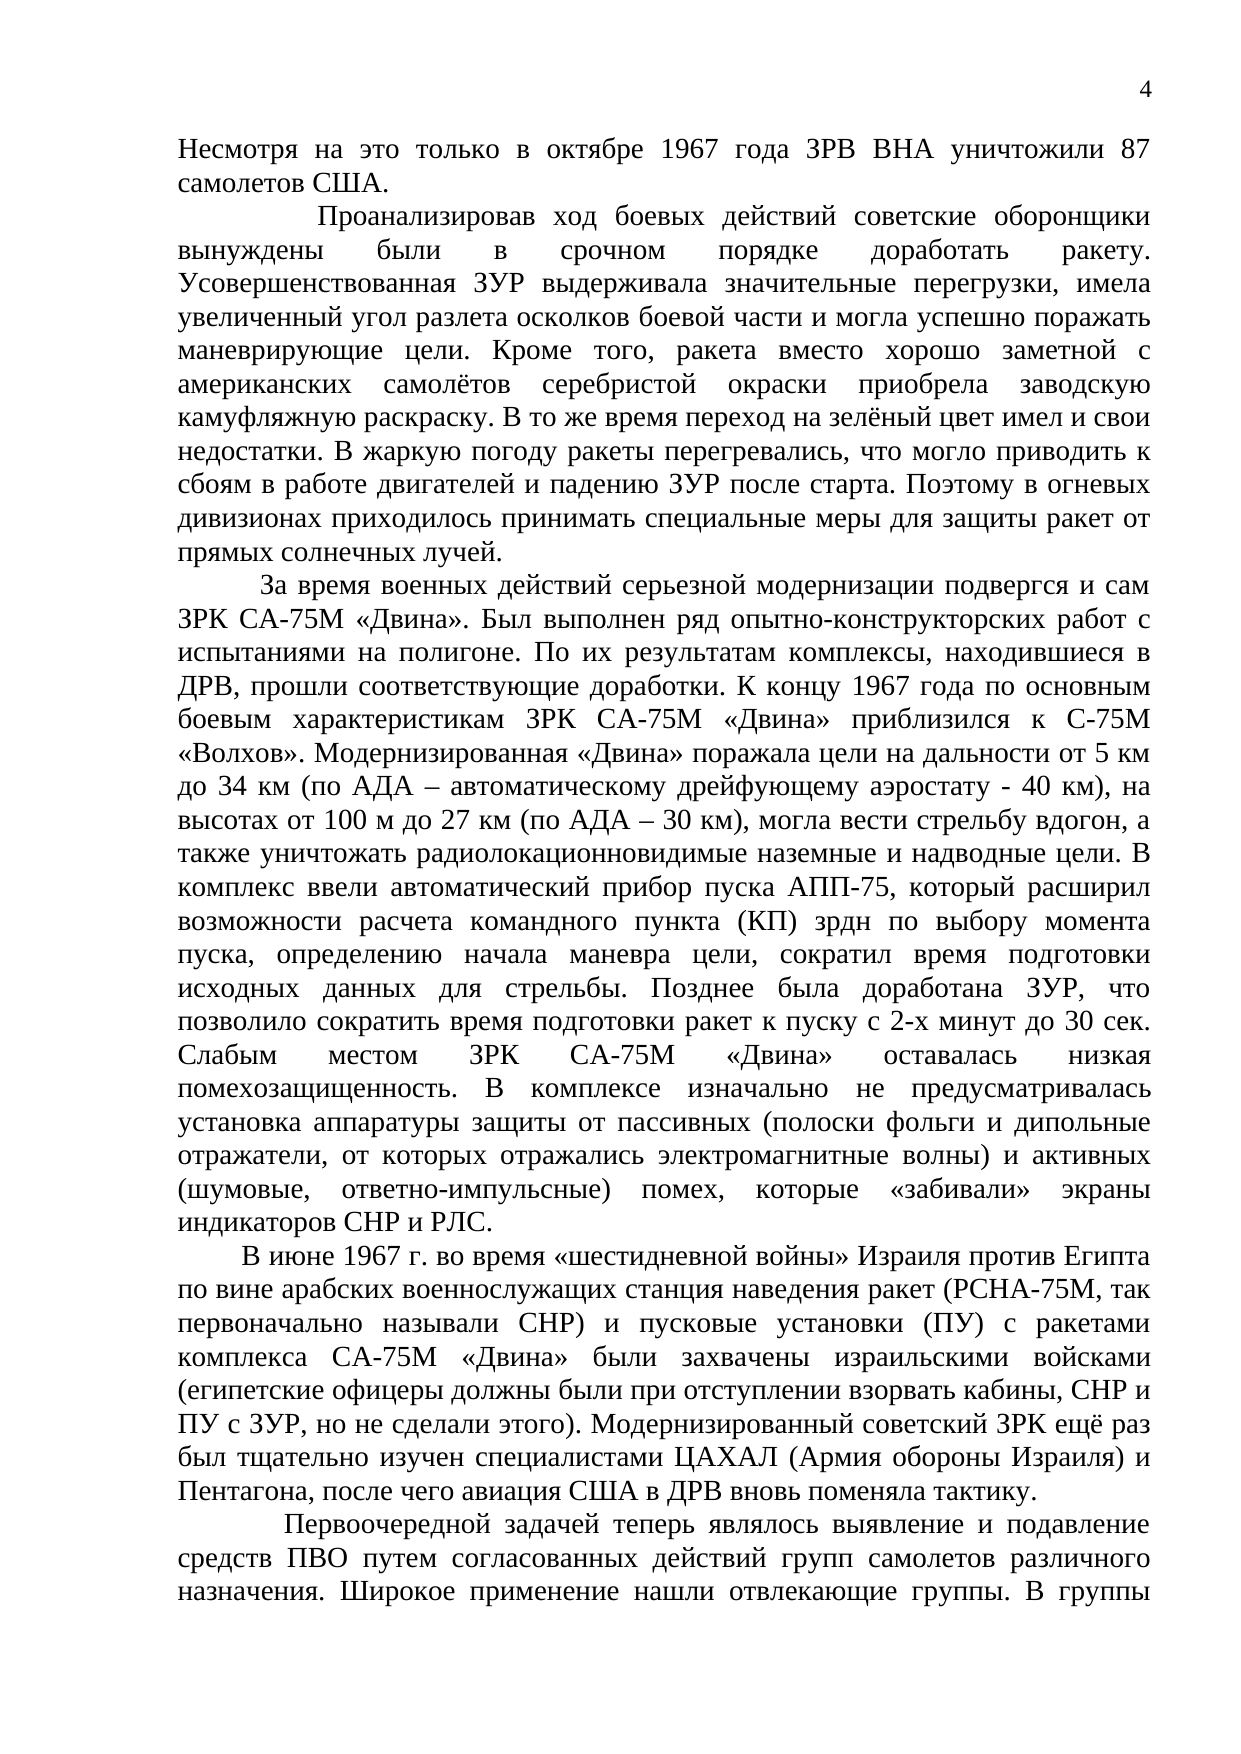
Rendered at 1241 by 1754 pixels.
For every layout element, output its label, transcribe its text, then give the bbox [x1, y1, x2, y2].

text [177, 131, 1152, 198]
text За время военных действий серьезной модернизации подвергся и сам ЗРК СА-75М «Двина». Был выполнен ряд опытно-конструкторских работ с испытаниями на полигоне. По их результатам комплексы, находившиеся в ДРВ, прошли соответствующие доработки. К концу 1967 года по основным боевым характеристикам ЗРК СА-75М «Двина» приблизился к С-75М «Волхов». Модернизированная «Двина» поражала цели на дальности от 5 км до 34 км (по АДА – автоматическому дрейфующему аэростату - 40 км), на высотах от 100 м до 27 км (по АДА – 30 км), могла вести стрельбу вдогон, а также уничтожать радиолокационновидимые наземные и надводные цели. В комплекс ввели автоматический прибор пуска АПП-75, который расширил возможности расчета командного пункта (КП) зрдн по выбору момента пуска, определению начала маневра цели, сократил время подготовки исходных данных для стрельбы. Позднее была доработана ЗУР, что позволило сократить время подготовки ракет к пуску с 2-х минут до 30 сек. Слабым местом ЗРК СА-75М «Двина» оставалась низкая помехозащищенность. В комплексе изначально не предусматривалась установка аппаратуры защиты от пассивных (полоски фольги и дипольные отражатели, от которых отражались электромагнитные волны) и активных (шумовые, ответно-импульсные) помех, которые «забивали» экраны индикаторов СНР и РЛС. [177, 567, 1152, 1238]
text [177, 1506, 1152, 1607]
text В июне 1967 г. во время «шестидневной войны» Израиля против Египта по вине арабских военнослужащих станция наведения ракет (РСНА-75М, так первоначально называли СНР) и пусковые установки (ПУ) с ракетами комплекса СА-75М «Двина» были захвачены израильскими войсками (египетские офицеры должны были при отступлении взорвать кабины, СНР и ПУ с ЗУР, но не сделали этого). Модернизированный советский ЗРК ещё раз был тщательно изучен специалистами ЦАХАЛ (Армия обороны Израиля) и Пентагона, после чего авиация США в ДРВ вновь поменяла тактику. [177, 1238, 1152, 1506]
text Проанализировав ход боевых действий советские оборонщики вынуждены были в срочном порядке доработать ракету. Усовершенствованная ЗУР выдерживала значительные перегрузки, имела увеличенный угол разлета осколков боевой части и могла успешно поражать маневрирующие цели. Кроме того, ракета вместо хорошо заметной с американских самолётов серебристой окраски приобрела заводскую камуфляжную раскраску. В то же время переход на зелёный цвет имел и свои недостатки. В жаркую погоду ракеты перегревались, что могло приводить к сбоям в работе двигателей и падению ЗУР после старта. Поэтому в огневых дивизионах приходилось принимать специальные меры для защиты ракет от прямых солнечных лучей. [177, 198, 1152, 567]
